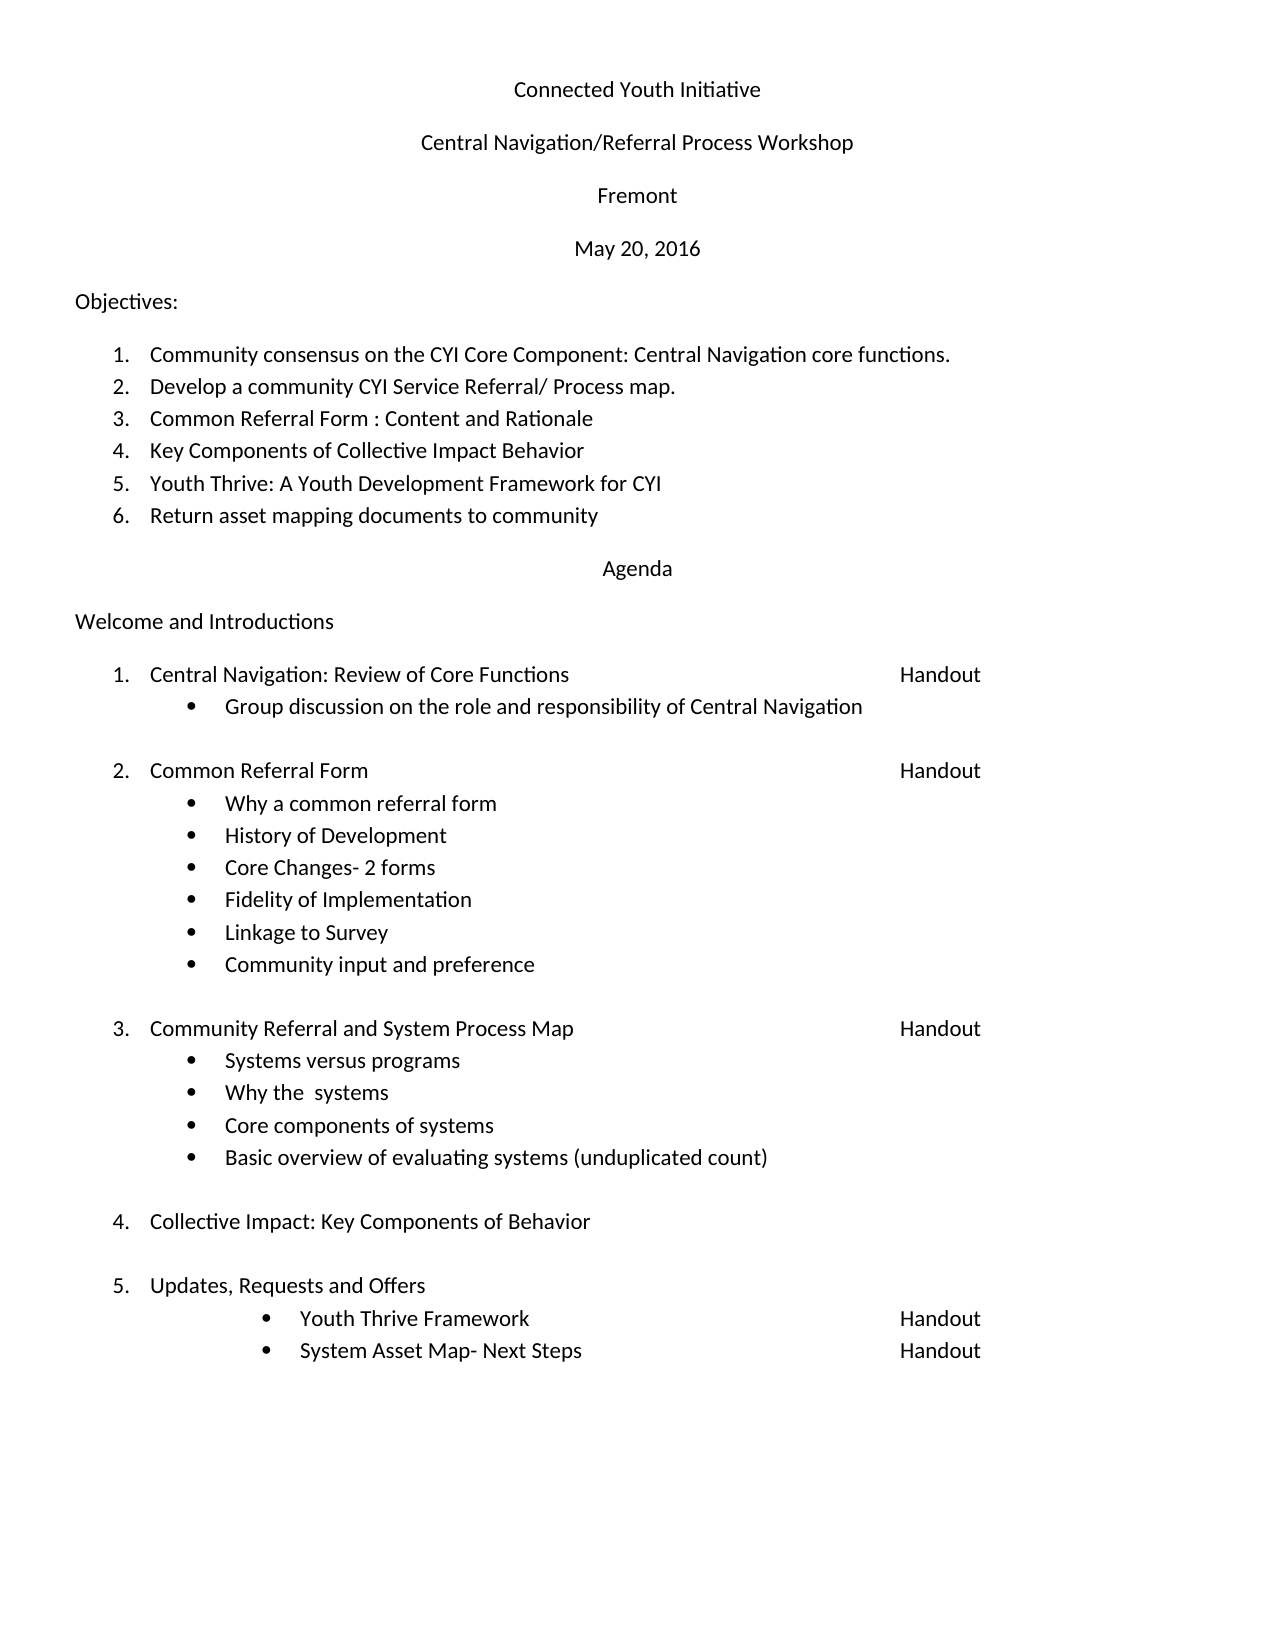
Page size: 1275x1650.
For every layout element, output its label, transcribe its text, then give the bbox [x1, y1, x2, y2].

text Objectives: [75, 287, 1200, 315]
text Central Navigation/Referral Process Workshop [75, 128, 1200, 156]
list Youth Thrive Framework Handout [262, 1304, 1200, 1332]
list Why a common referral form [187, 789, 1200, 817]
list Core components of systems [187, 1111, 1200, 1139]
list Core Changes- 2 forms [187, 853, 1200, 881]
list Common Referral Form : Content and Rationale [112, 404, 1200, 432]
list Basic overview of evaluating systems (unduplicated count) [187, 1143, 1200, 1171]
list Why the systems [187, 1078, 1200, 1107]
list Common Referral Form Handout [112, 757, 1200, 785]
list Fidelity of Implementation [187, 885, 1200, 913]
list Systems versus programs [187, 1046, 1200, 1074]
text Welcome and Introductions [75, 607, 1200, 635]
list Central Navigation: Review of Core Functions Handout [112, 660, 1200, 688]
list Community consensus on the CYI Core Component: Central Navigation core functions. [112, 340, 1200, 368]
list Community Referral and System Process Map Handout [112, 1014, 1200, 1042]
list Group discussion on the role and responsibility of Central Navigation [187, 692, 1200, 720]
list Linkage to Survey [187, 918, 1200, 946]
list Return asset mapping documents to community [112, 501, 1200, 529]
list Develop a community CYI Service Referral/ Process map. [112, 372, 1200, 400]
text Agenda [75, 554, 1200, 582]
list Key Components of Collective Impact Behavior [112, 437, 1200, 465]
list History of Development [187, 821, 1200, 849]
text Fremont [75, 181, 1200, 209]
text Connected Youth Initiative [75, 75, 1200, 103]
list Updates, Requests and Offers [112, 1272, 1200, 1300]
list Collective Impact: Key Components of Behavior [112, 1207, 1200, 1235]
list Youth Thrive: A Youth Development Framework for CYI [112, 469, 1200, 497]
text May 20, 2016 [75, 234, 1200, 262]
list Community input and preference [187, 950, 1200, 978]
list System Asset Map- Next Steps Handout [262, 1336, 1200, 1364]
